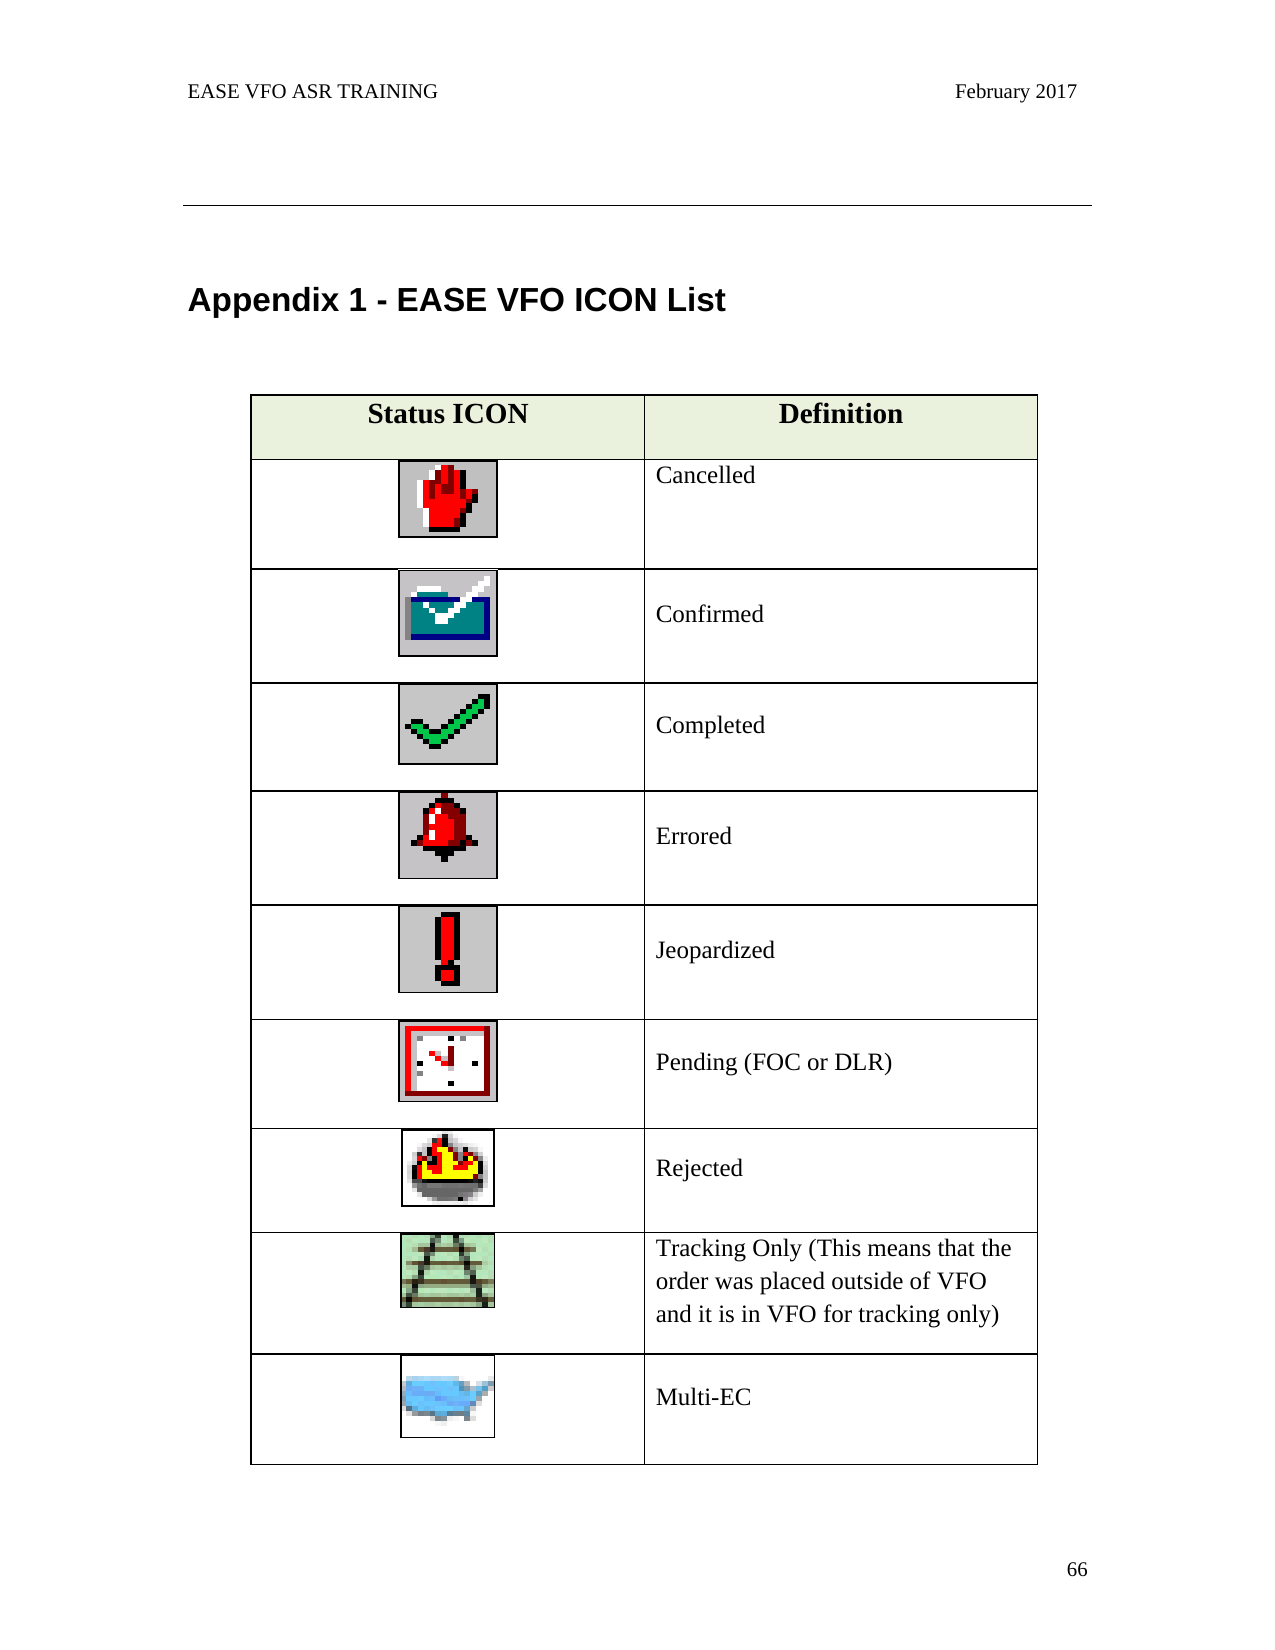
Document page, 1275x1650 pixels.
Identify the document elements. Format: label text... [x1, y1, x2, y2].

table_cell Multi-EC [645, 1355, 1037, 1464]
picture [402, 1235, 494, 1307]
picture [400, 1022, 496, 1101]
table_cell [252, 1233, 644, 1353]
table_cell Cancelled [645, 460, 1037, 568]
table_cell [252, 1129, 644, 1232]
table_cell [252, 906, 644, 1018]
table_cell [252, 792, 644, 904]
table_cell [252, 460, 644, 568]
picture [403, 1131, 493, 1205]
picture [400, 571, 496, 655]
table_cell Rejected [645, 1129, 1037, 1232]
table_cell Confirmed [645, 570, 1037, 682]
picture [400, 907, 496, 992]
picture [400, 462, 496, 536]
table_cell [252, 684, 644, 790]
table_cell Pending (FOC or DLR) [645, 1020, 1037, 1128]
table_cell Completed [645, 684, 1037, 790]
subtitle Appendix 1 - EASE VFO ICON List [187, 280, 1087, 318]
table_header Status ICON [252, 396, 644, 459]
table_cell Errored [645, 792, 1037, 904]
table_cell Tracking Only (This means that the order was placed outside of VFO and it is in VFO for tracking only) [645, 1233, 1037, 1353]
table_cell [252, 1020, 644, 1128]
table_cell [252, 570, 644, 682]
picture [400, 793, 496, 878]
picture [400, 685, 496, 763]
table_header Definition [645, 396, 1037, 459]
picture [402, 1356, 494, 1437]
table_cell [252, 1355, 644, 1464]
table_cell Jeopardized [645, 906, 1037, 1018]
